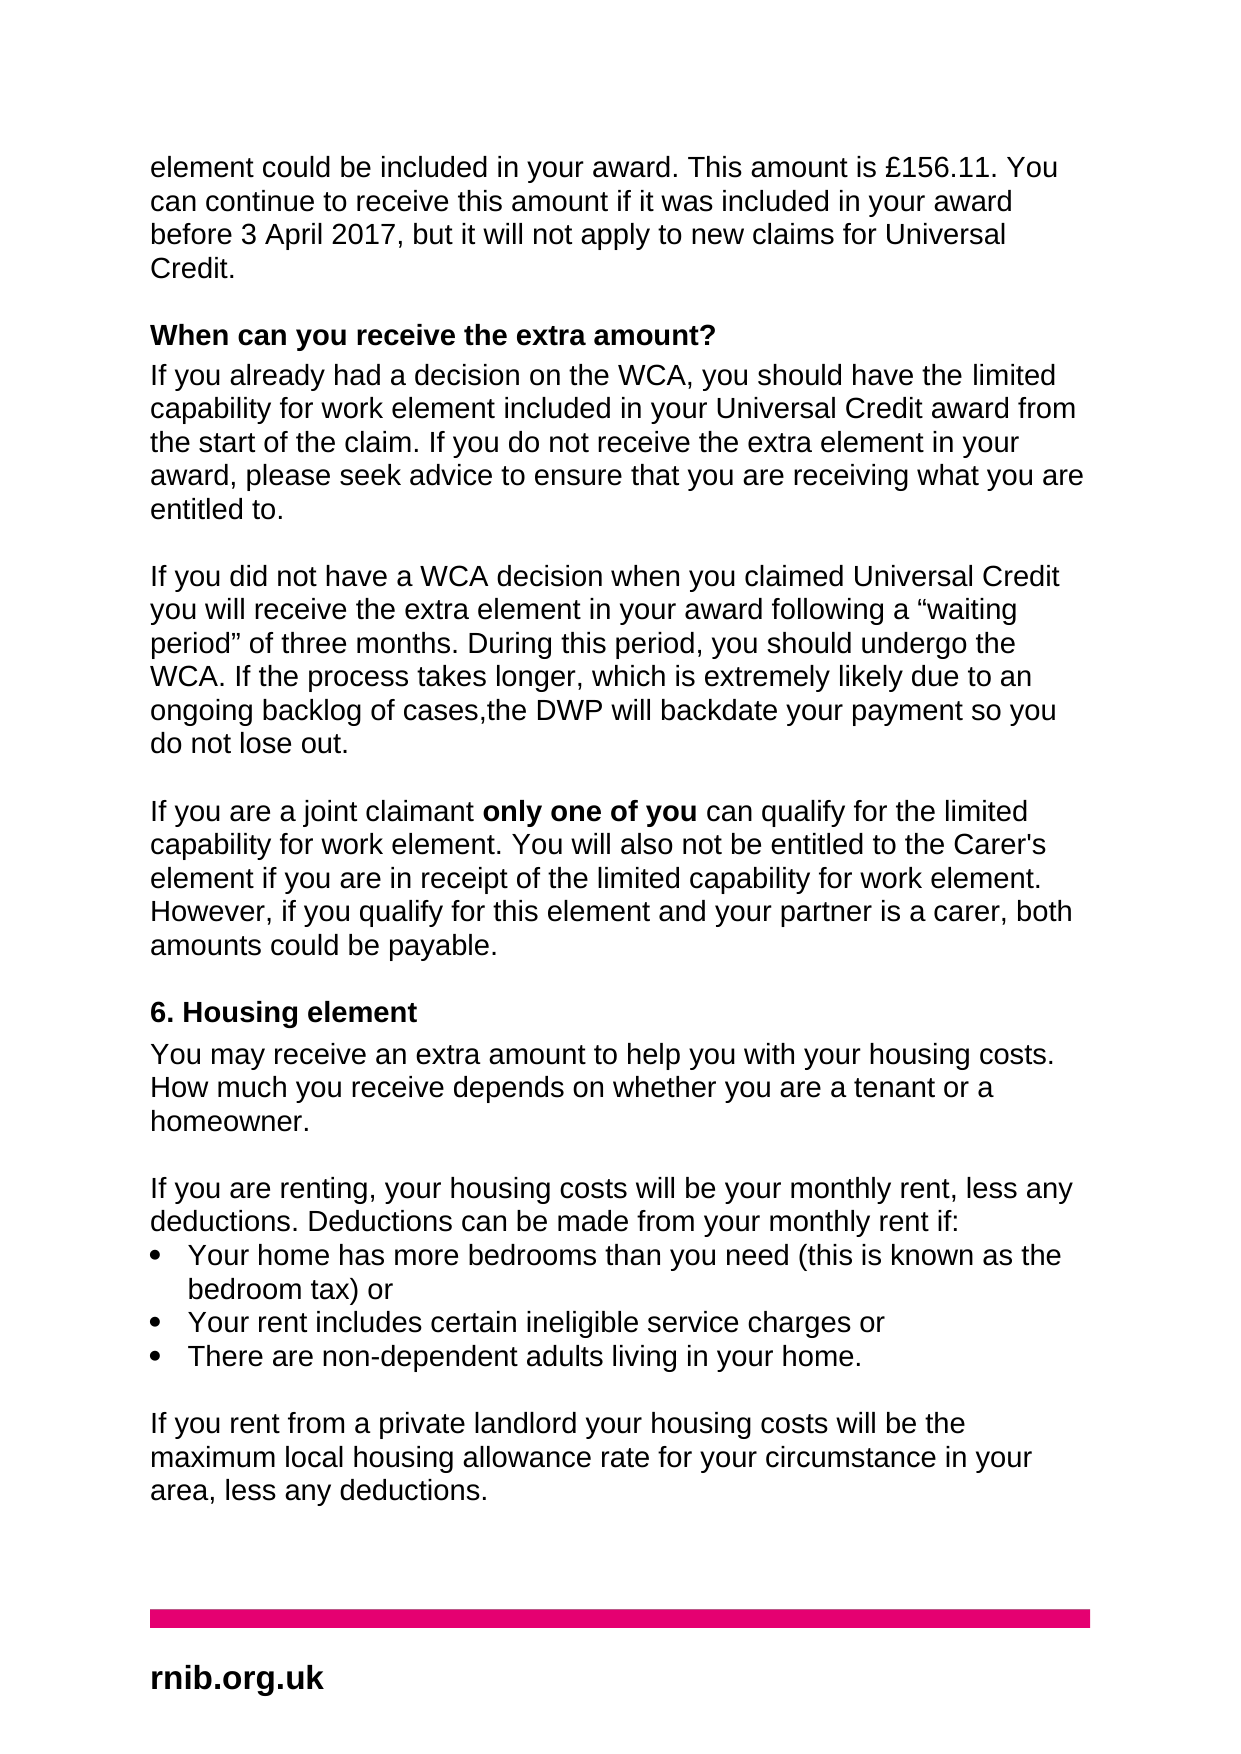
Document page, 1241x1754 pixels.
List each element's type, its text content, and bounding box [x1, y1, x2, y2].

text You may receive an extra amount to help you with your housing costs. How much you receive depends on whether you are a tenant or a homeowner. [150, 1037, 1090, 1137]
subtitle 6. Housing element [150, 995, 1090, 1028]
list Your rent includes certain ineligible service charges or [150, 1305, 1090, 1339]
text If you already had a decision on the WCA, you should have the limited capability for work element included in your Universal Credit award from the start of the claim. If you do not receive the extra element in your award, please seek advice to ensure that you are receiving what you are entitled to. [150, 357, 1090, 525]
list Your home has more bedrooms than you need (this is known as the bedroom tax) or [150, 1238, 1090, 1305]
text If you did not have a WCA decision when you claimed Universal Credit you will receive the extra element in your award following a “waiting period” of three months. During this period, you should undergo the WCA. If the process takes longer, which is extremely likely due to an ongoing backlog of cases,the DWP will backdate your payment so you do not lose out. [150, 559, 1090, 760]
picture [150, 1608, 1091, 1628]
text If you rent from a private landlord your housing costs will be the maximum local housing allowance rate for your circumstance in your area, less any deductions. [150, 1373, 1090, 1507]
text If you are a joint claimant only one of you can qualify for the limited capability for work element. You will also not be entitled to the Carer's element if you are in receipt of the limited capability for work element. However, if you qualify for this element and your partner is a carer, both amounts could be payable. [150, 793, 1090, 961]
subtitle When can you receive the extra amount? [150, 318, 1090, 351]
text If you are renting, your housing costs will be your monthly rent, less any deductions. Deductions can be made from your monthly rent if: [150, 1171, 1090, 1238]
list There are non-dependent adults living in your home. [150, 1339, 1090, 1373]
